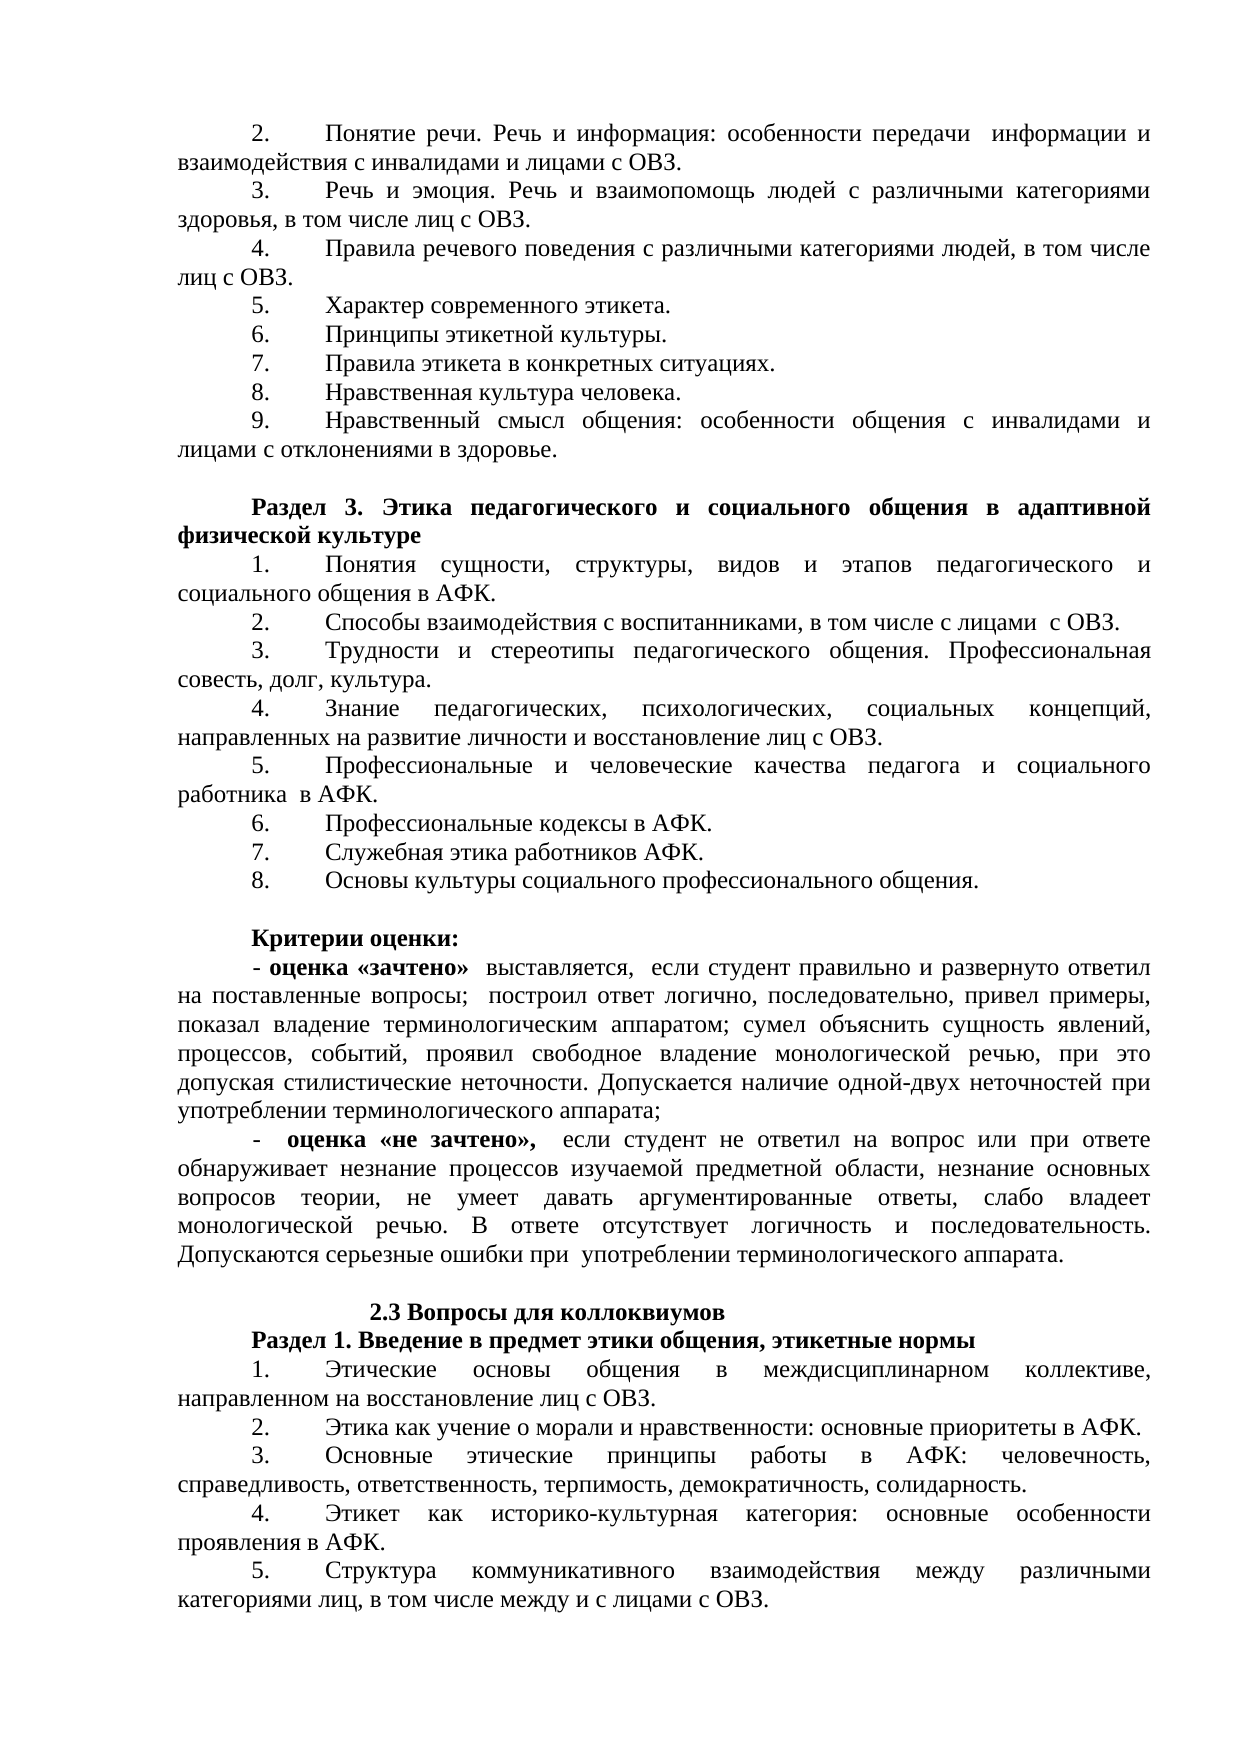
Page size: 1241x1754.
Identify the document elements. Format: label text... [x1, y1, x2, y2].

text Раздел 1. Введение в предмет этики общения, этикетные нормы [177, 1326, 1152, 1354]
text Критерии оценки: [177, 923, 1152, 952]
list Правила речевого поведения с различными категориями людей, в том числе лиц с ОВЗ. [177, 233, 1152, 291]
list Трудности и стереотипы педагогического общения. Профессиональная совесть, долг, культура. [177, 636, 1152, 693]
list Знание педагогических, психологических, социальных концепций, направленных на развитие личности и восстановление лиц с ОВЗ. [177, 693, 1152, 751]
list Профессиональные и человеческие качества педагога и социального работника в АФК. [177, 751, 1152, 808]
list Этика как учение о морали и нравственности: основные приоритеты в АФК. [177, 1412, 1152, 1441]
list Принципы этикетной культуры. [177, 319, 1152, 348]
list Способы взаимодействия с воспитанниками, в том числе с лицами с ОВЗ. [177, 607, 1152, 636]
text Раздел 3. Этика педагогического и социального общения в адаптивной физической культуре [177, 492, 1152, 549]
text 2.3 Вопросы для коллоквиумов [369, 1297, 1152, 1326]
list Основные этические принципы работы в АФК: человечность, справедливость, ответственность, терпимость, демократичность, солидарность. [177, 1441, 1152, 1498]
text - оценка «не зачтено», если студент не ответил на вопрос или при ответе обнаруживает незнание процессов изучаемой предметной области, незнание основных вопросов теории, не умеет давать аргументированные ответы, слабо владеет монологической речью. В ответе отсутствует логичность и последовательность. Допускаются серьезные ошибки при употреблении терминологического аппарата. [177, 1124, 1152, 1268]
list Характер современного этикета. [177, 291, 1152, 319]
list Этические основы общения в междисциплинарном коллективе, направленном на восстановление лиц с ОВЗ. [177, 1354, 1152, 1412]
list Служебная этика работников АФК. [177, 837, 1152, 866]
list Нравственная культура человека. [177, 377, 1152, 406]
list Понятие речи. Речь и информация: особенности передачи информации и взаимодействия с инвалидами и лицами с ОВЗ. [177, 118, 1152, 176]
text - оценка «зачтено» выставляется, если студент правильно и развернуто ответил на поставленные вопросы; построил ответ логично, последовательно, привел примеры, показал владение терминологическим аппаратом; сумел объяснить сущность явлений, процессов, событий, проявил свободное владение монологической речью, при это допуская стилистические неточности. Допускается наличие одной-двух неточностей при употреблении терминологического аппарата; [177, 952, 1152, 1124]
list Профессиональные кодексы в АФК. [177, 808, 1152, 837]
list Речь и эмоция. Речь и взаимопомощь людей с различными категориями здоровья, в том числе лиц с ОВЗ. [177, 176, 1152, 233]
list Структура коммуникативного взаимодействия между различными категориями лиц, в том числе между и с лицами с ОВЗ. [177, 1556, 1152, 1613]
list Этикет как историко-культурная категория: основные особенности проявления в АФК. [177, 1498, 1152, 1556]
list Нравственный смысл общения: особенности общения с инвалидами и лицами с отклонениями в здоровье. [177, 406, 1152, 463]
list Правила этикета в конкретных ситуациях. [177, 348, 1152, 377]
list Основы культуры социального профессионального общения. [177, 866, 1152, 894]
list Понятия сущности, структуры, видов и этапов педагогического и социального общения в АФК. [177, 549, 1152, 607]
